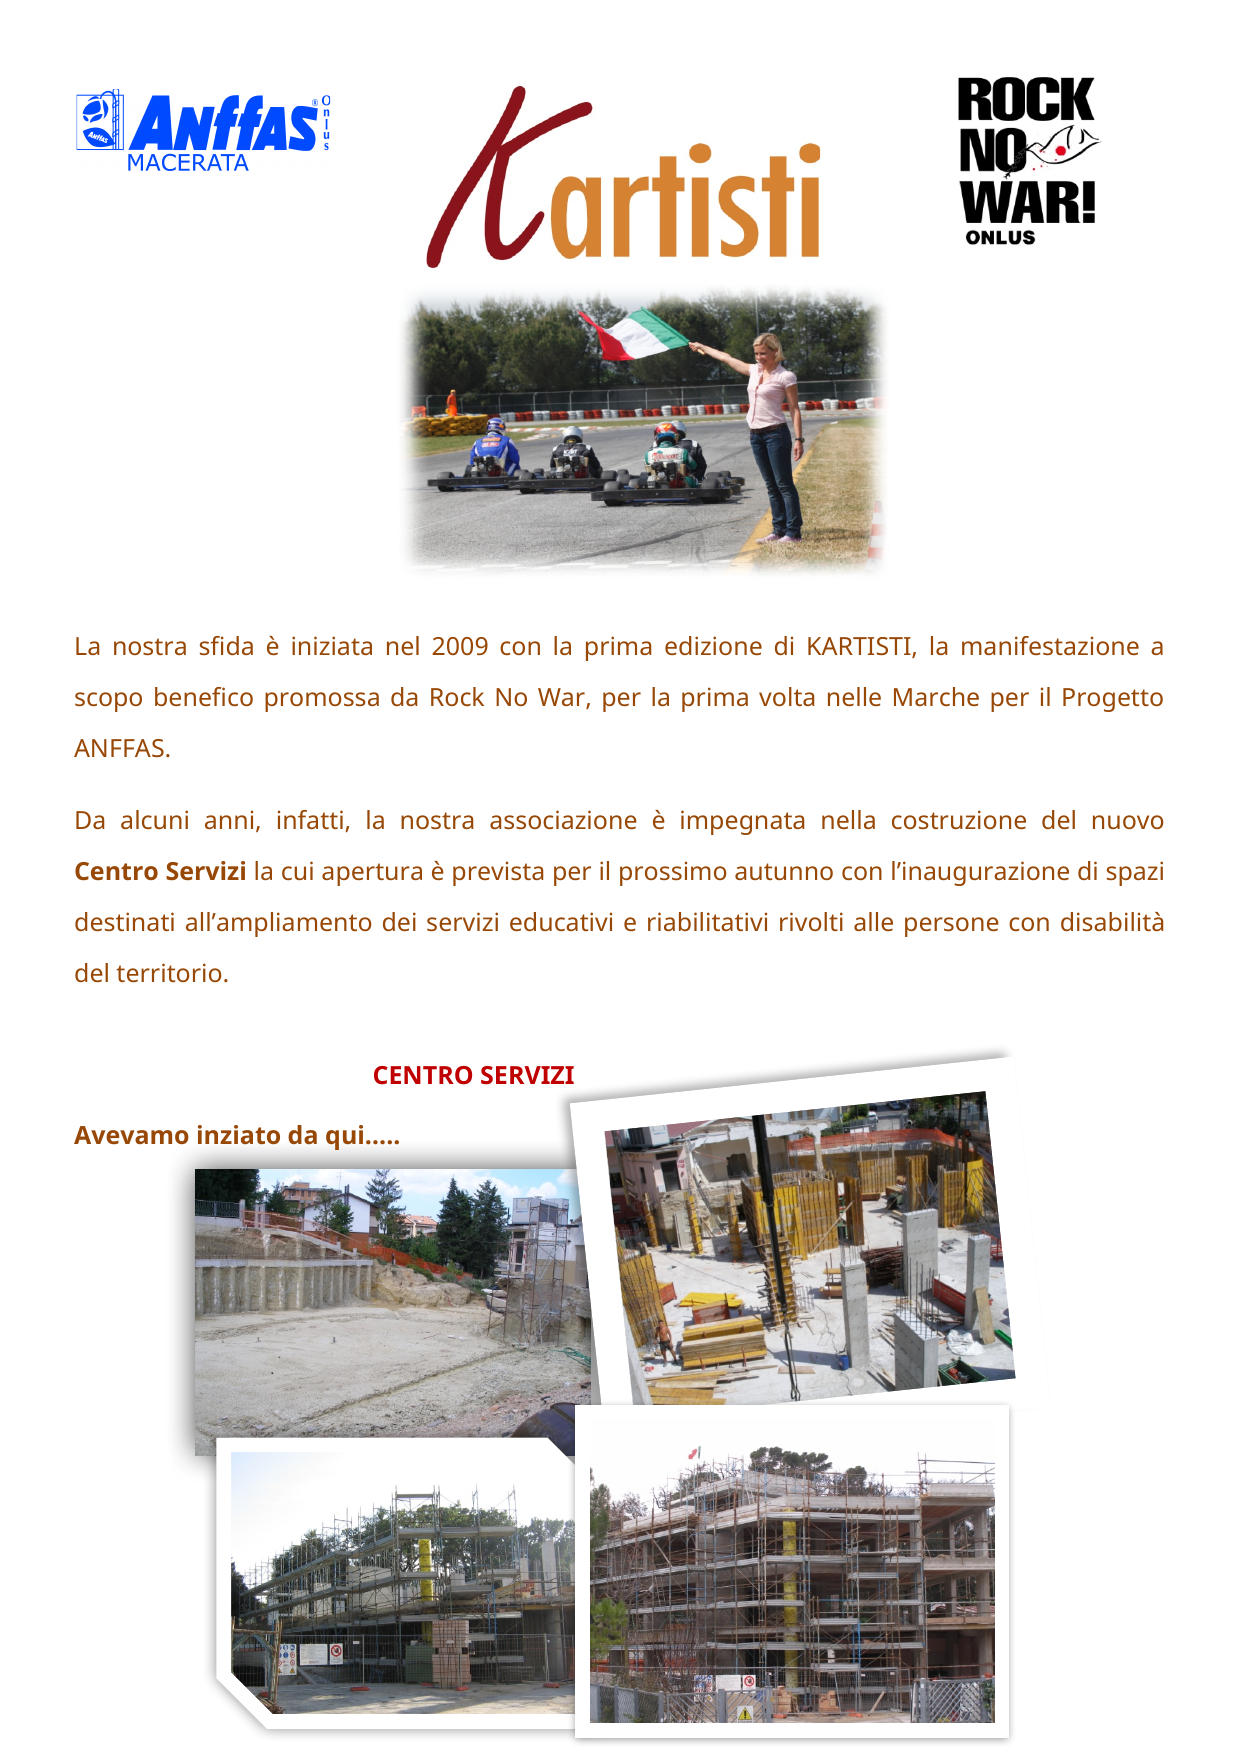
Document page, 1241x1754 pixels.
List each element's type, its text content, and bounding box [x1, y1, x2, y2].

picture [426, 54, 821, 283]
picture [195, 1169, 591, 1456]
text Da alcuni anni, infatti, la nostra associazione è impegnata nella costruzione del nuovo Centro Servizi la cui apertura è prevista per il prossimo autunno con l’inaugurazione di spazi destinati all’ampliamento dei servizi educativi e riabilitativi rivolti alle persone con disabilità del territorio. [74, 803, 1167, 990]
picture [948, 71, 1105, 257]
text Avevamo inziato da qui….. [74, 1118, 1167, 1152]
picture [739, 1092, 988, 1118]
picture [232, 1453, 575, 1714]
picture [590, 1419, 995, 1723]
text CENTRO SERVIZI [74, 1058, 1167, 1092]
picture [76, 89, 331, 171]
picture [607, 1152, 1015, 1405]
text La nostra sfida è iniziata nel 2009 con la prima edizione di KARTISTI, la manifestazione a scopo benefico promossa da Rock No War, per la prima volta nelle Marche per il Progetto ANFFAS. [74, 629, 1167, 765]
picture [426, 312, 861, 551]
